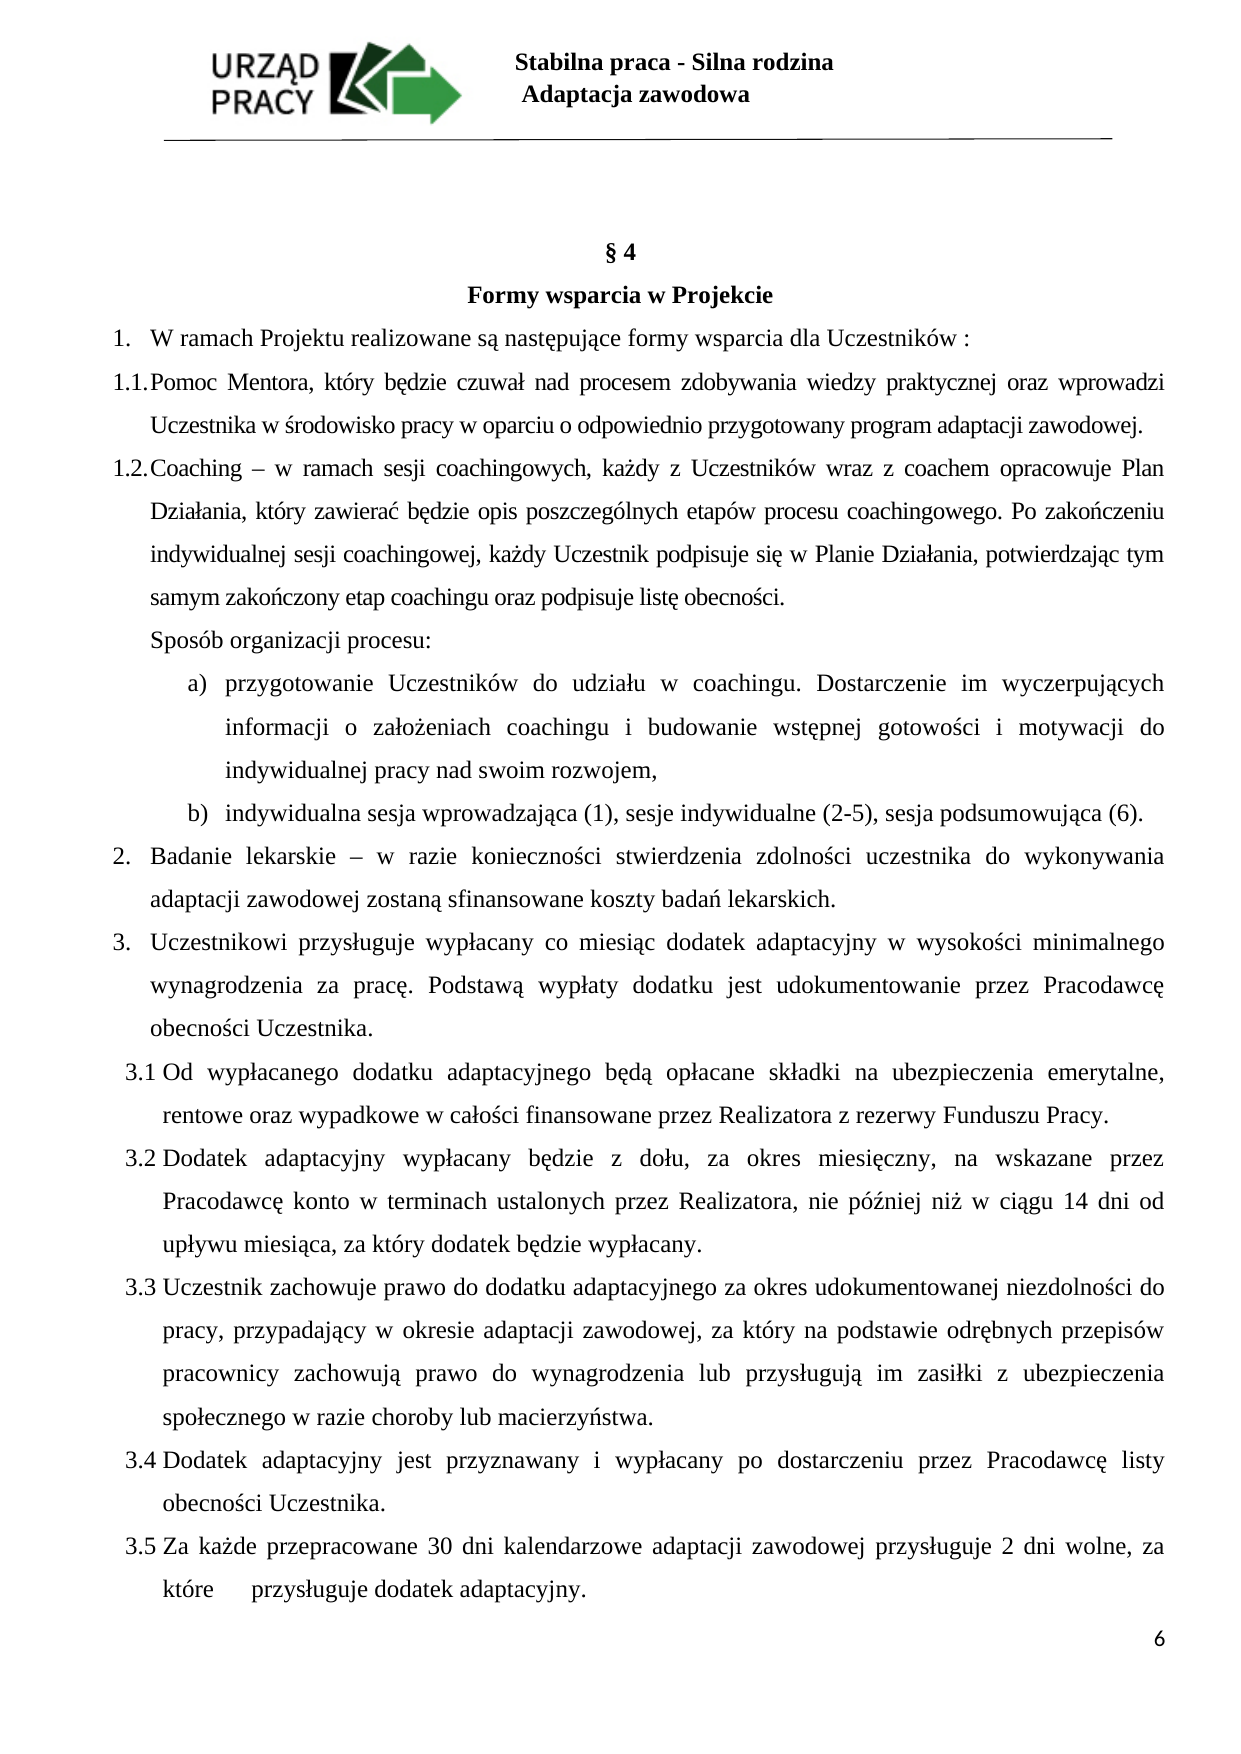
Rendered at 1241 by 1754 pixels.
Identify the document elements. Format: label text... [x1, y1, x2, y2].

list Sposób organizacji procesu: [150, 625, 1165, 654]
list Dodatek adaptacyjny wypłacany będzie z dołu, za okres miesięczny, na wskazane przez Pracodawcę konto w terminach ustalonych przez Realizatora, nie później niż w ciągu 14 dni od upływu miesiąca, za który dodatek będzie wypłacany. [125, 1143, 1165, 1258]
list W ramach Projektu realizowane są następujące formy wsparcia dla Uczestników : [112, 323, 1165, 352]
list przygotowanie Uczestników do udziału w coachingu. Dostarczenie im wyczerpujących informacji o założeniach coachingu i budowanie wstępnej gotowości i motywacji do indywidualnej pracy nad swoim rozwojem, [187, 668, 1165, 783]
list Od wypłacanego dodatku adaptacyjnego będą opłacane składki na ubezpieczenia emerytalne, rentowe oraz wypadkowe w całości finansowane przez Realizatora z rezerwy Funduszu Pracy. [125, 1057, 1165, 1128]
list Badanie lekarskie – w razie konieczności stwierdzenia zdolności uczestnika do wykonywania adaptacji zawodowej zostaną sfinansowane koszty badań lekarskich. [112, 841, 1165, 913]
list Pomoc Mentora, który będzie czuwał nad procesem zdobywania wiedzy praktycznej oraz wprowadzi Uczestnika w środowisko pracy w oparciu o odpowiednio przygotowany program adaptacji zawodowej. [112, 367, 1165, 438]
list Dodatek adaptacyjny jest przyznawany i wypłacany po dostarczeniu przez Pracodawcę listy obecności Uczestnika. [125, 1445, 1165, 1517]
list Za każde przepracowane 30 dni kalendarzowe adaptacji zawodowej przysługuje 2 dni wolne, za które przysługuje dodatek adaptacyjny. [125, 1531, 1165, 1603]
list Uczestnikowi przysługuje wypłacany co miesiąc dodatek adaptacyjny w wysokości minimalnego wynagrodzenia za pracę. Podstawą wypłaty dodatku jest udokumentowanie przez Pracodawcę obecności Uczestnika. [112, 927, 1165, 1042]
text § 4 [75, 237, 1165, 266]
list Coaching – w ramach sesji coachingowych, każdy z Uczestników wraz z coachem opracowuje Plan Działania, który zawierać będzie opis poszczególnych etapów procesu coachingowego. Po zakończeniu indywidualnej sesji coachingowej, każdy Uczestnik podpisuje się w Planie Działania, potwierdzając tym samym zakończony etap coachingu oraz podpisuje listę obecności. [112, 453, 1165, 611]
text Formy wsparcia w Projekcie [75, 280, 1165, 309]
list indywidualna sesja wprowadzająca (1), sesje indywidualne (2-5), sesja podsumowująca (6). [187, 798, 1165, 827]
picture [195, 36, 477, 132]
list Uczestnik zachowuje prawo do dodatku adaptacyjnego za okres udokumentowanej niezdolności do pracy, przypadający w okresie adaptacji zawodowej, za który na podstawie odrębnych przepisów pracownicy zachowują prawo do wynagrodzenia lub przysługują im zasiłki z ubezpieczenia społecznego w razie choroby lub macierzyństwa. [125, 1272, 1165, 1430]
